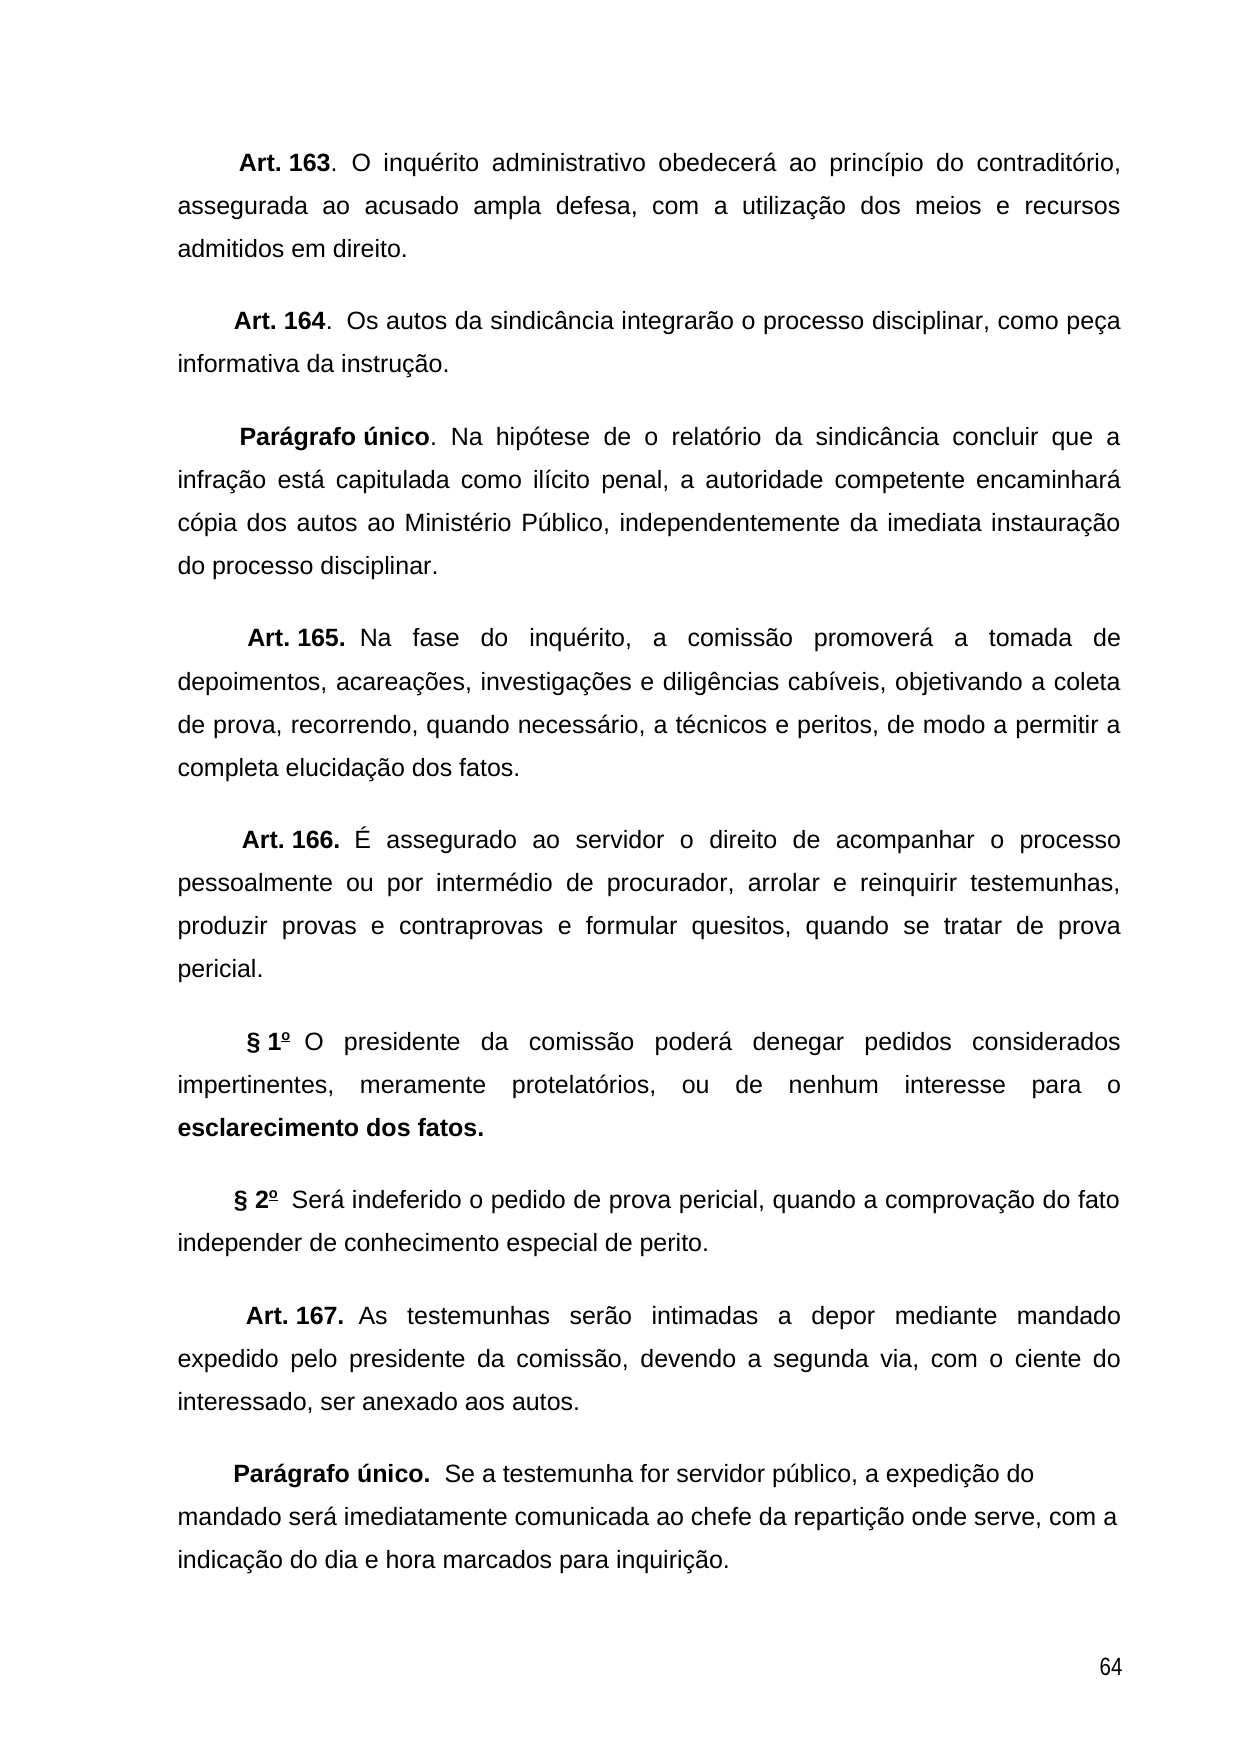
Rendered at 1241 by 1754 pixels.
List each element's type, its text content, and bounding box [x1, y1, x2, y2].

text Parágrafo único. Na hipótese de o relatório da sindicância concluir que a infração está capitulada como ilícito penal, a autoridade competente encaminhará cópia dos autos ao Ministério Público, independentemente da imediata instauração do processo disciplinar. [177, 422, 1122, 580]
text Art. 166. É assegurado ao servidor o direito de acompanhar o processo pessoalmente ou por intermédio de procurador, arrolar e reinquirir testemunhas, produzir provas e contraprovas e formular quesitos, quando se tratar de prova pericial. [177, 825, 1122, 983]
text § 1o O presidente da comissão poderá denegar pedidos considerados impertinentes, meramente protelatórios, ou de nenhum interesse para o esclarecimento dos fatos. [177, 1027, 1122, 1142]
text § 2o Será indeferido o pedido de prova pericial, quando a comprovação do fato independer de conhecimento especial de perito. [177, 1185, 1122, 1257]
text Art. 163. O inquérito administrativo obedecerá ao princípio do contraditório, assegurada ao acusado ampla defesa, com a utilização dos meios e recursos admitidos em direito. [177, 148, 1122, 263]
text Parágrafo único. Se a testemunha for servidor público, a expedição do mandado será imediatamente comunicada ao chefe da repartição onde serve, com a indicação do dia e hora marcados para inquirição. [177, 1459, 1122, 1574]
text Art. 164. Os autos da sindicância integrarão o processo disciplinar, como peça informativa da instrução. [177, 306, 1122, 378]
text Art. 165. Na fase do inquérito, a comissão promoverá a tomada de depoimentos, acareações, investigações e diligências cabíveis, objetivando a coleta de prova, recorrendo, quando necessário, a técnicos e peritos, de modo a permitir a completa elucidação dos fatos. [177, 623, 1122, 781]
text Art. 167. As testemunhas serão intimadas a depor mediante mandado expedido pelo presidente da comissão, devendo a segunda via, com o ciente do interessado, ser anexado aos autos. [177, 1301, 1122, 1416]
